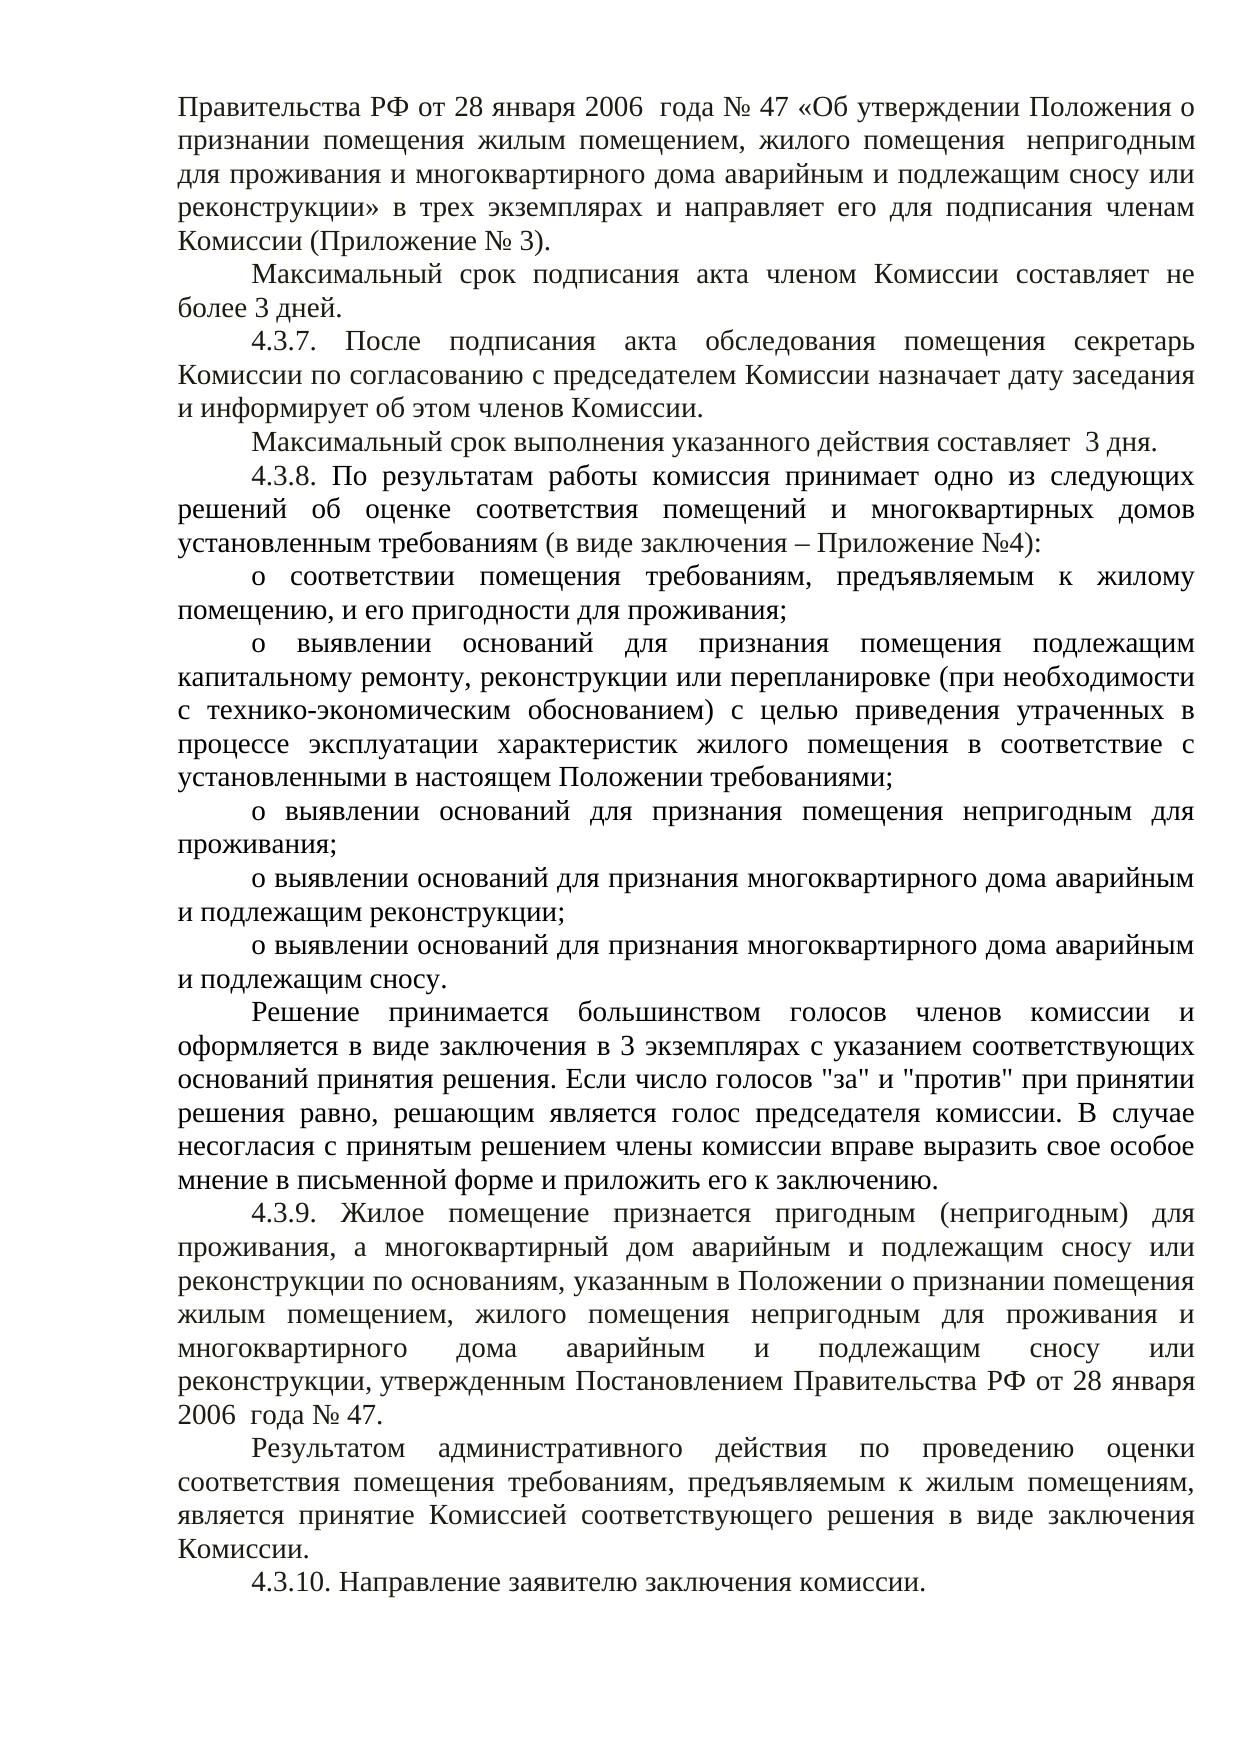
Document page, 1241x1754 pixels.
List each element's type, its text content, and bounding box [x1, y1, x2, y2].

text 4.3.8. По результатам работы комиссия принимает одно из следующих решений об оценке соответствия помещений и многоквартирных домов установленным требованиям (в виде заключения – Приложение №4): [177, 458, 1196, 558]
text Максимальный срок подписания акта членом Комиссии составляет не более 3 дней. [177, 256, 1196, 323]
text о выявлении оснований для признания многоквартирного дома аварийным и подлежащим сносу. [177, 927, 1196, 994]
text 4.3.10. Направление заявителю заключения комиссии. [177, 1564, 1196, 1598]
text Результатом административного действия по проведению оценки соответствия помещения требованиям, предъявляемым к жилым помещениям, является принятие Комиссией соответствующего решения в виде заключения Комиссии. [177, 1430, 1196, 1564]
text 4.3.7. После подписания акта обследования помещения секретарь Комиссии по согласованию с председателем Комиссии назначает дату заседания и информирует об этом членов Комиссии. [177, 323, 1196, 424]
text о соответствии помещения требованиям, предъявляемым к жилому помещению, и его пригодности для проживания; [177, 558, 1196, 625]
text Решение принимается большинством голосов членов комиссии и оформляется в виде заключения в 3 экземплярах с указанием соответствующих оснований принятия решения. Если число голосов "за" и "против" при принятии решения равно, решающим является голос председателя комиссии. В случае несогласия с принятым решением члены комиссии вправе выразить свое особое мнение в письменной форме и приложить его к заключению. [177, 994, 1196, 1196]
text 4.3.9. Жилое помещение признается пригодным (непригодным) для проживания, а многоквартирный дом аварийным и подлежащим сносу или реконструкции по основаниям, указанным в Положении о признании помещения жилым помещением, жилого помещения непригодным для проживания и многоквартирного дома аварийным и подлежащим сносу или реконструкции, утвержденным Постановлением Правительства РФ от 28 января 2006 года № 47. [177, 1196, 1196, 1430]
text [177, 89, 1196, 256]
text Максимальный срок выполнения указанного действия составляет 3 дня. [177, 424, 1196, 458]
text о выявлении оснований для признания помещения подлежащим капитальному ремонту, реконструкции или перепланировке (при необходимости с технико-экономическим обоснованием) с целью приведения утраченных в процессе эксплуатации характеристик жилого помещения в соответствие с установленными в настоящем Положении требованиями; [177, 625, 1196, 793]
text о выявлении оснований для признания помещения непригодным для проживания; [177, 793, 1196, 860]
text о выявлении оснований для признания многоквартирного дома аварийным и подлежащим реконструкции; [177, 860, 1196, 927]
